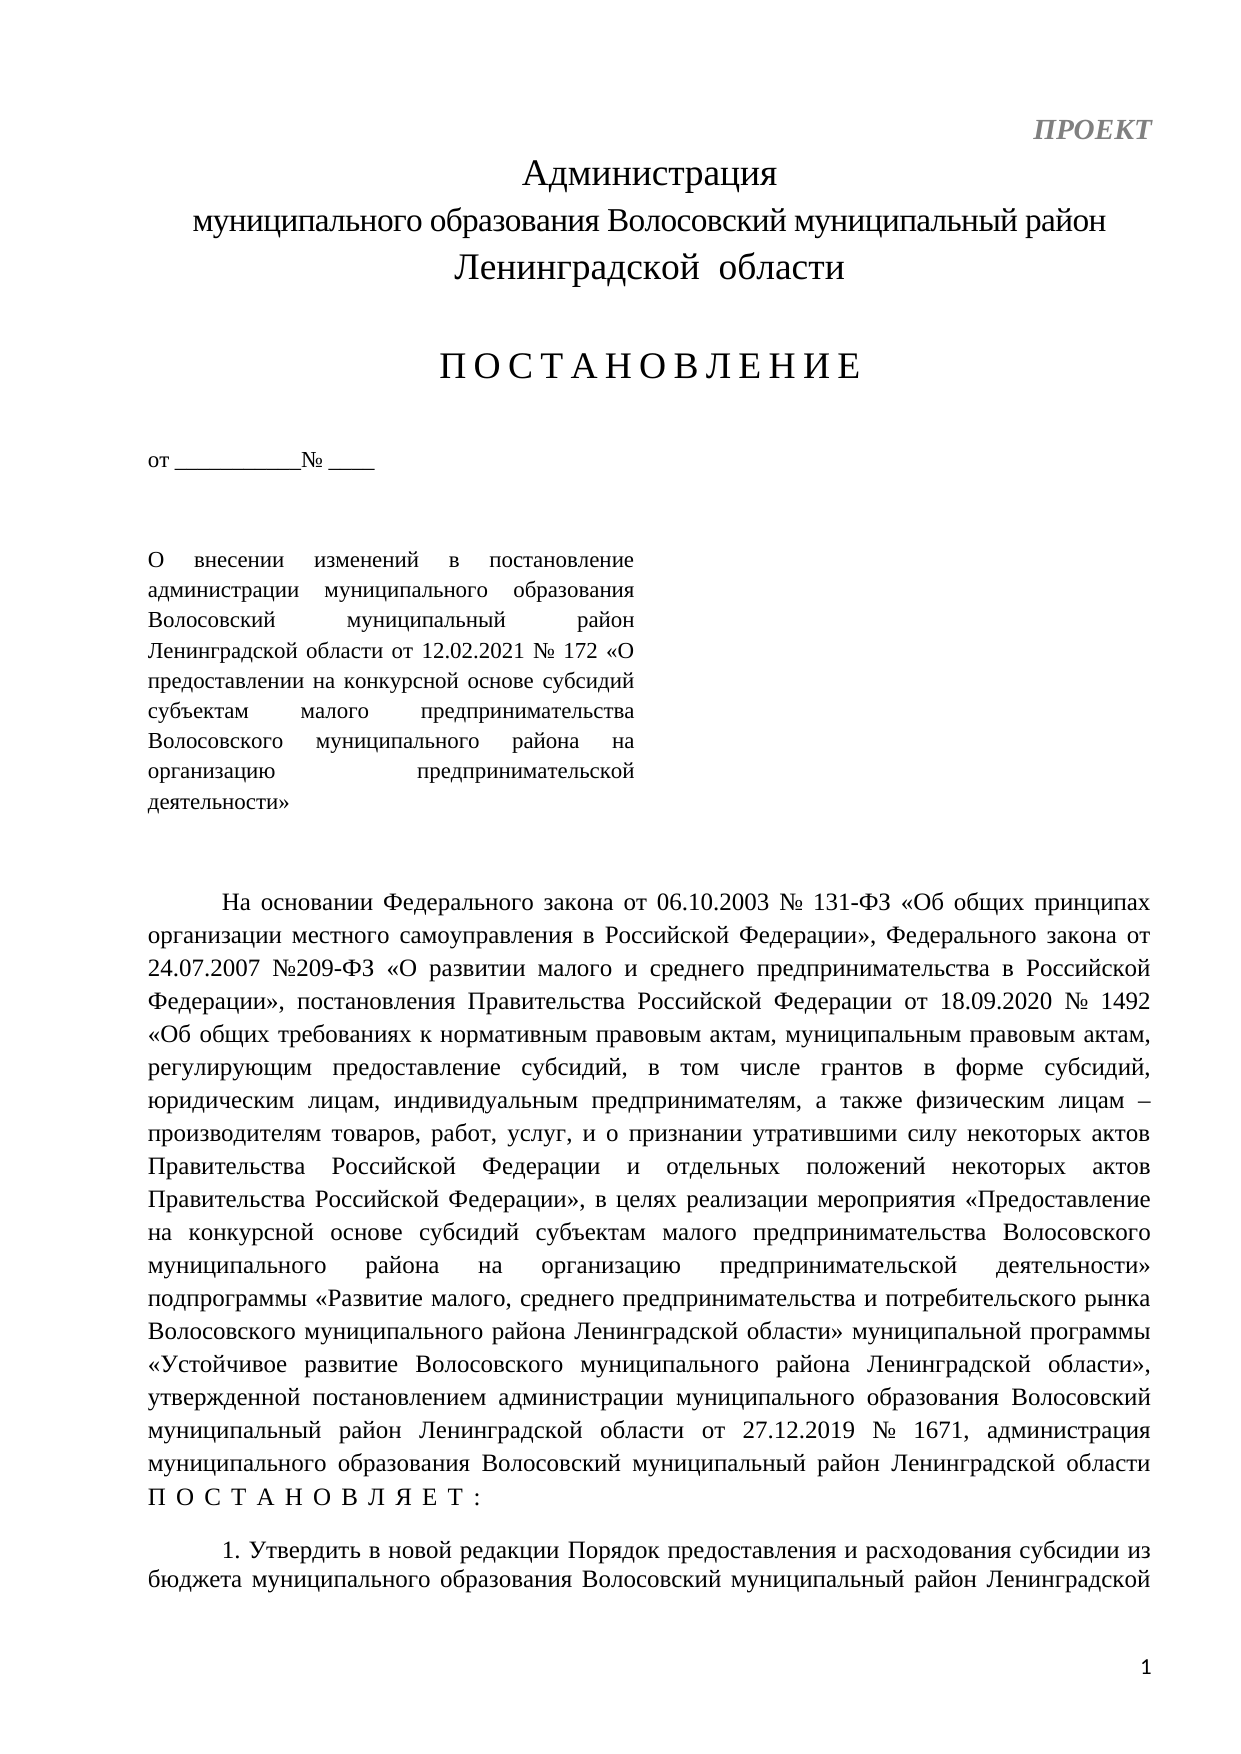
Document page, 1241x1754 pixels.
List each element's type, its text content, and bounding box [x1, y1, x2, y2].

subtitle Ленинградской области [148, 244, 1152, 287]
text О внесении изменений в постановление администрации муниципального образования Волосовский муниципальный район Ленинградской области от 12.02.2021 № 172 «О предоставлении на конкурсной основе субсидий субъектам малого предпринимательства Волосовского муниципального района на организацию предпринимательской деятельности» [148, 546, 635, 814]
subtitle Администрация [148, 151, 1152, 194]
text от ___________№ ____ [148, 447, 1152, 473]
text На основании Федерального закона от 06.10.2003 № 131-ФЗ «Об общих принципах организации местного самоуправления в Российской Федерации», Федерального закона от 24.07.2007 №209-ФЗ «О развитии малого и среднего предпринимательства в Российской Федерации», постановления Правительства Российской Федерации от 18.09.2020 № 1492 «Об общих требованиях к нормативным правовым актам, муниципальным правовым актам, регулирующим предоставление субсидий, в том числе грантов в форме субсидий, юридическим лицам, индивидуальным предпринимателям, а также физическим лицам – производителям товаров, работ, услуг, и о признании утратившими силу некоторых актов Правительства Российской Федерации и отдельных положений некоторых актов Правительства Российской Федерации», в целях реализации мероприятия «Предоставление на конкурсной основе субсидий субъектам малого предпринимательства Волосовского муниципального района на организацию предпринимательской деятельности» подпрограммы «Развитие малого, среднего предпринимательства и потребительского рынка Волосовского муниципального района Ленинградской области» муниципальной программы «Устойчивое развитие Волосовского муниципального района Ленинградской области», утвержденной постановлением администрации муниципального образования Волосовский муниципальный район Ленинградской области от 27.12.2019 № 1671, администрация муниципального образования Волосовский муниципальный район Ленинградской области ПОСТАНОВЛЯЕТ: [148, 887, 1152, 1510]
subtitle ПРОЕКТ [148, 112, 1152, 146]
subtitle муниципального образования Волосовский муниципальный район [148, 200, 1152, 239]
subtitle ПОСТАНОВЛЕНИЕ [148, 344, 1152, 387]
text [148, 1535, 1152, 1593]
